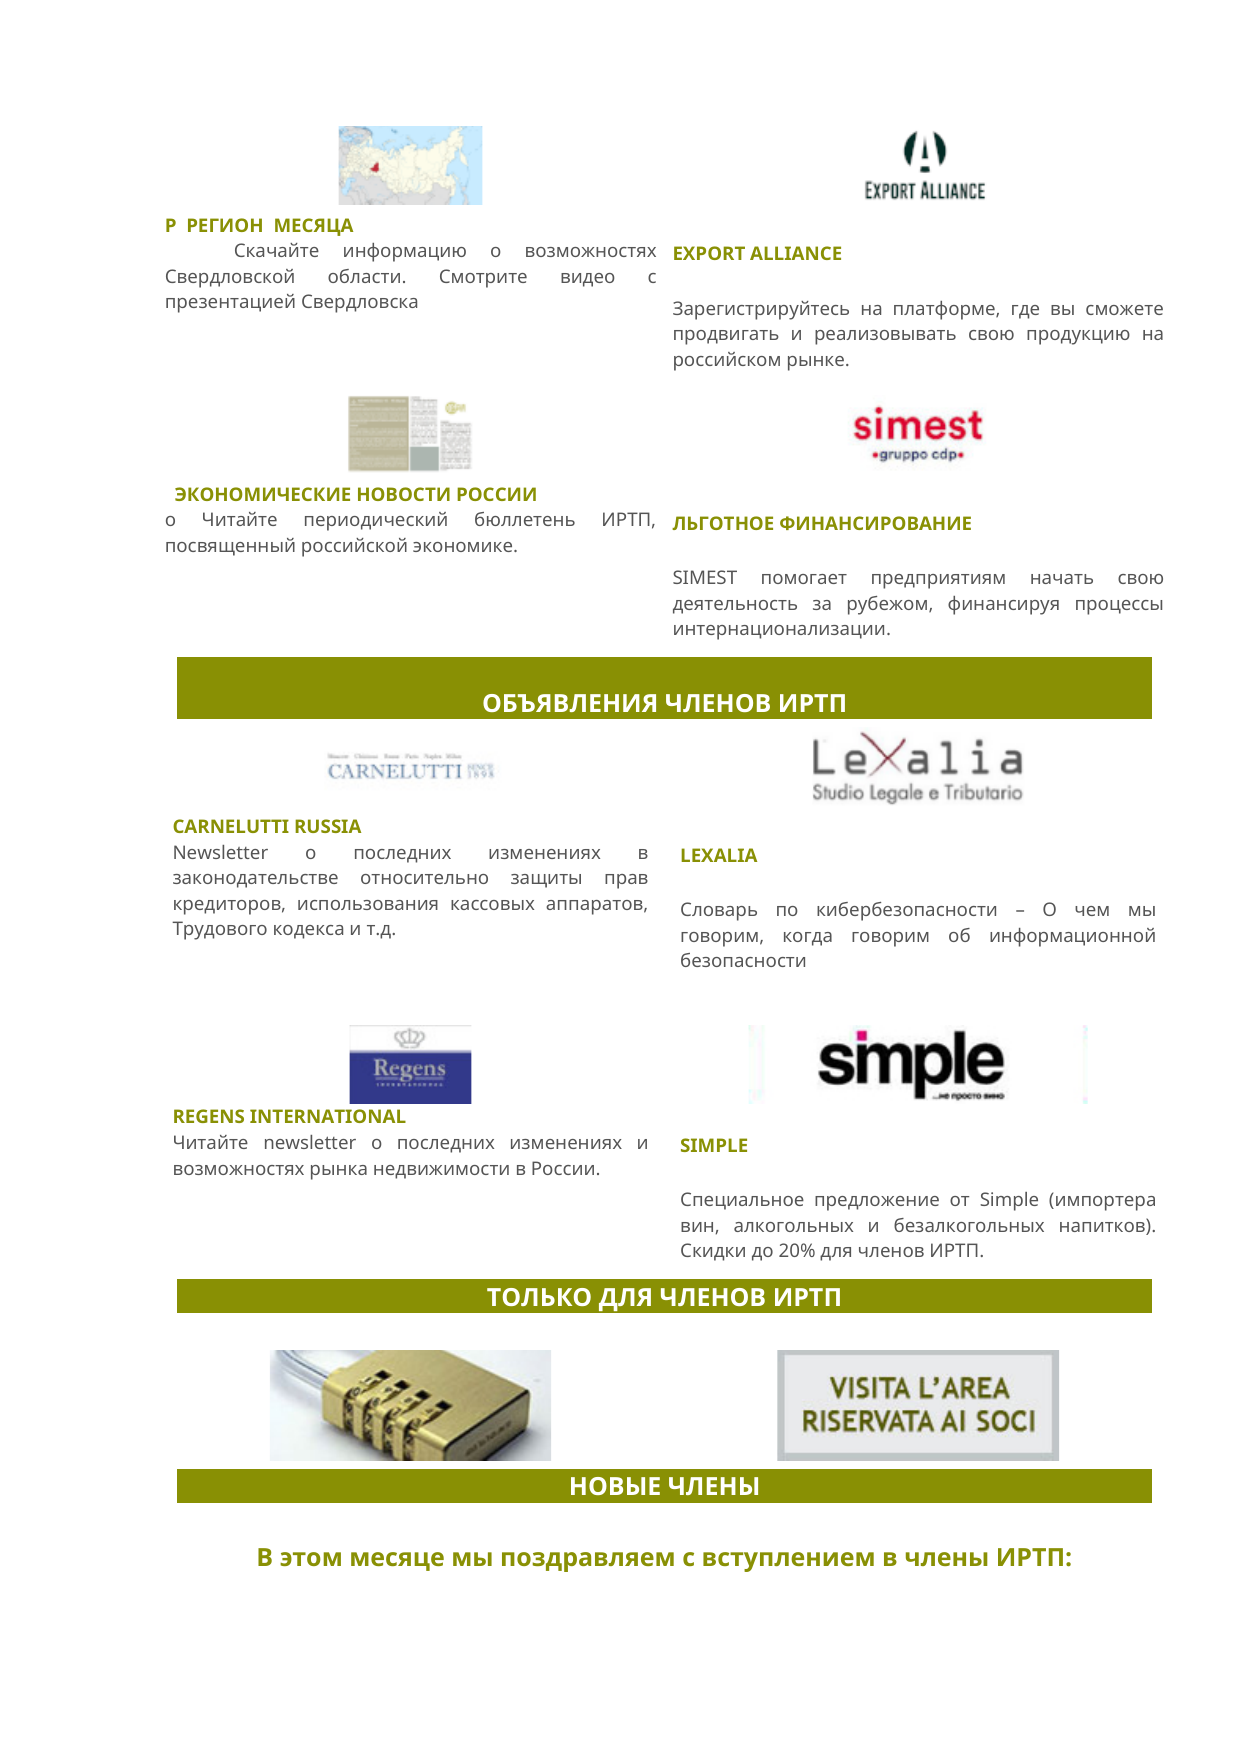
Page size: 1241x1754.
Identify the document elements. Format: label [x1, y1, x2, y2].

picture [812, 727, 1025, 806]
picture [823, 395, 1013, 474]
picture [347, 395, 474, 474]
picture [312, 727, 509, 806]
picture [338, 126, 483, 205]
picture [748, 1025, 1088, 1104]
picture [777, 1350, 1060, 1461]
picture [349, 1025, 472, 1104]
picture [269, 1350, 552, 1461]
picture [856, 126, 996, 205]
